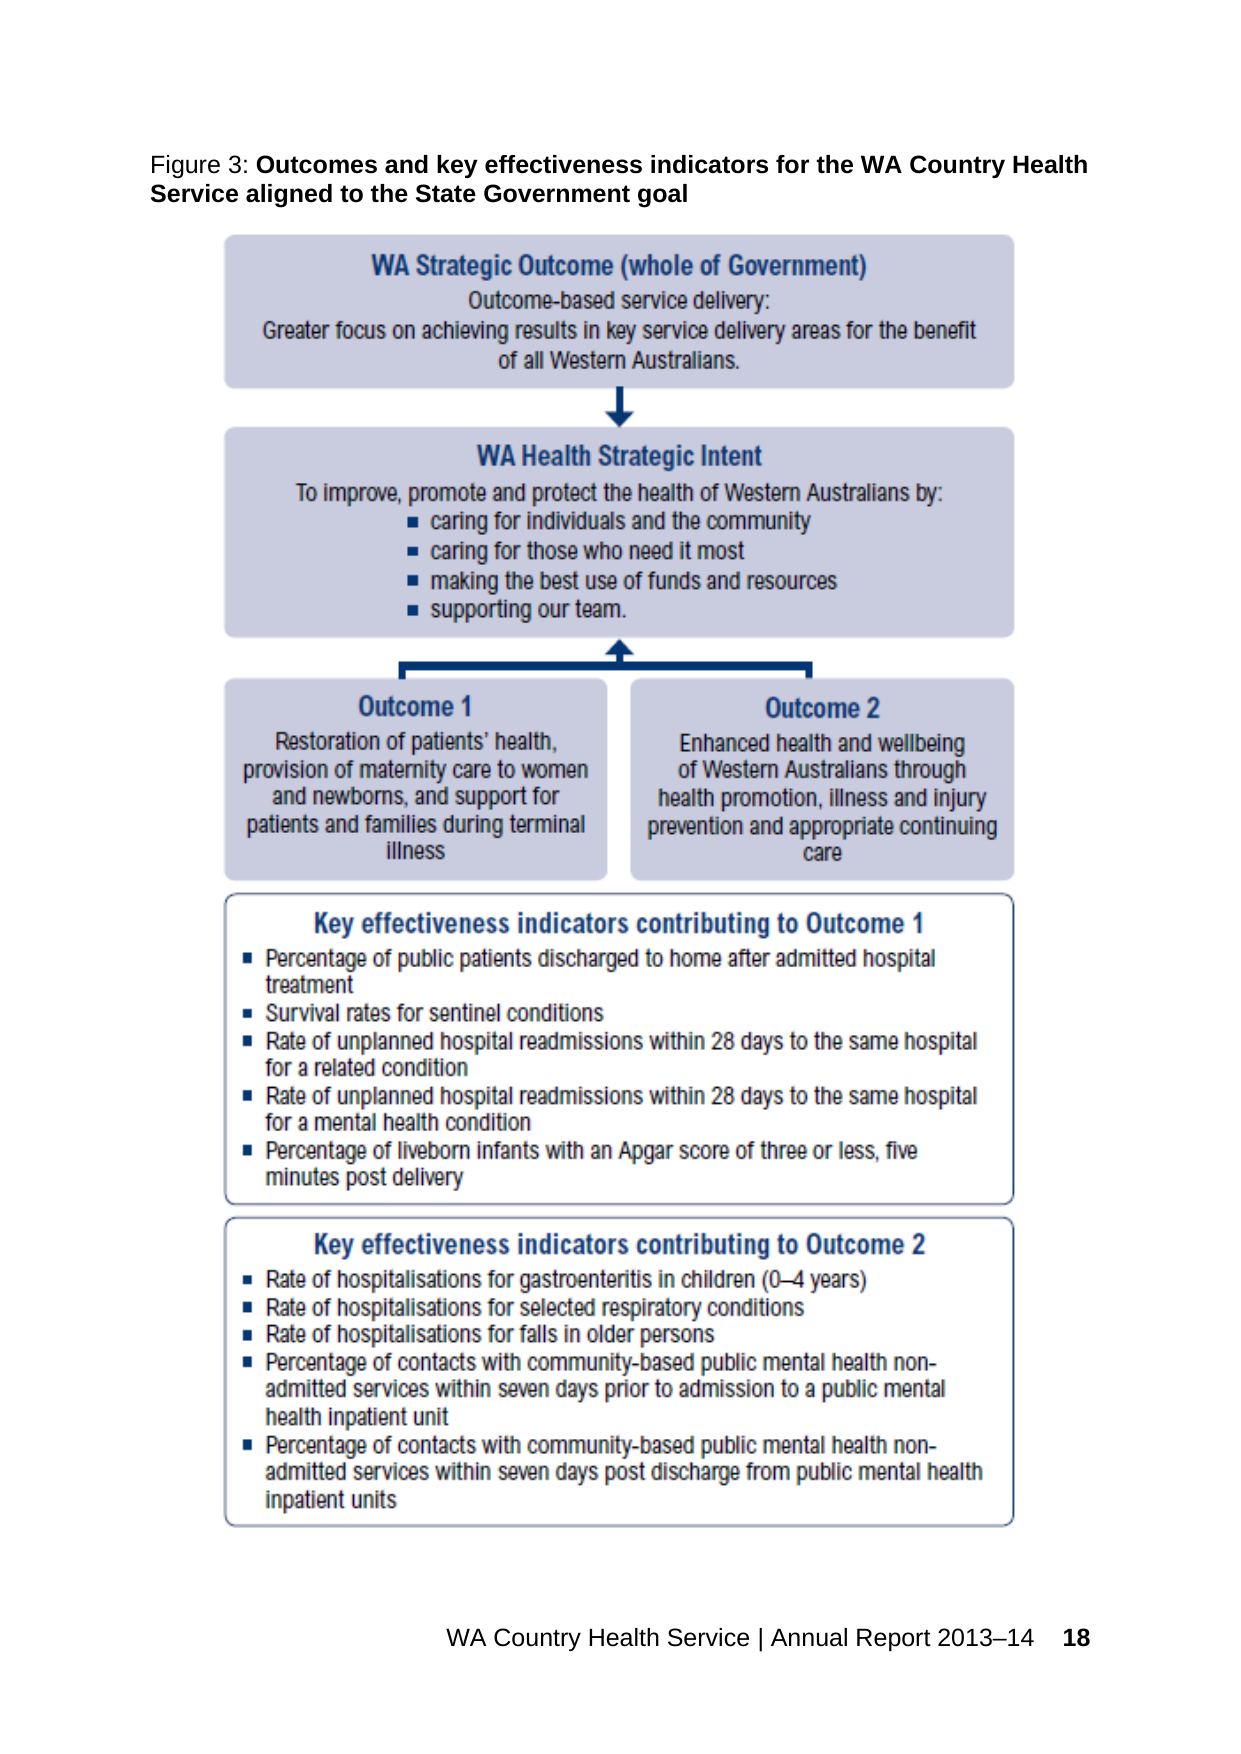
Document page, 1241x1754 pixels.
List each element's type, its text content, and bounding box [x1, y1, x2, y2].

text Figure 3: Outcomes and key effectiveness indicators for the WA Country Health Service aligned to the State Government goal [150, 150, 1090, 207]
